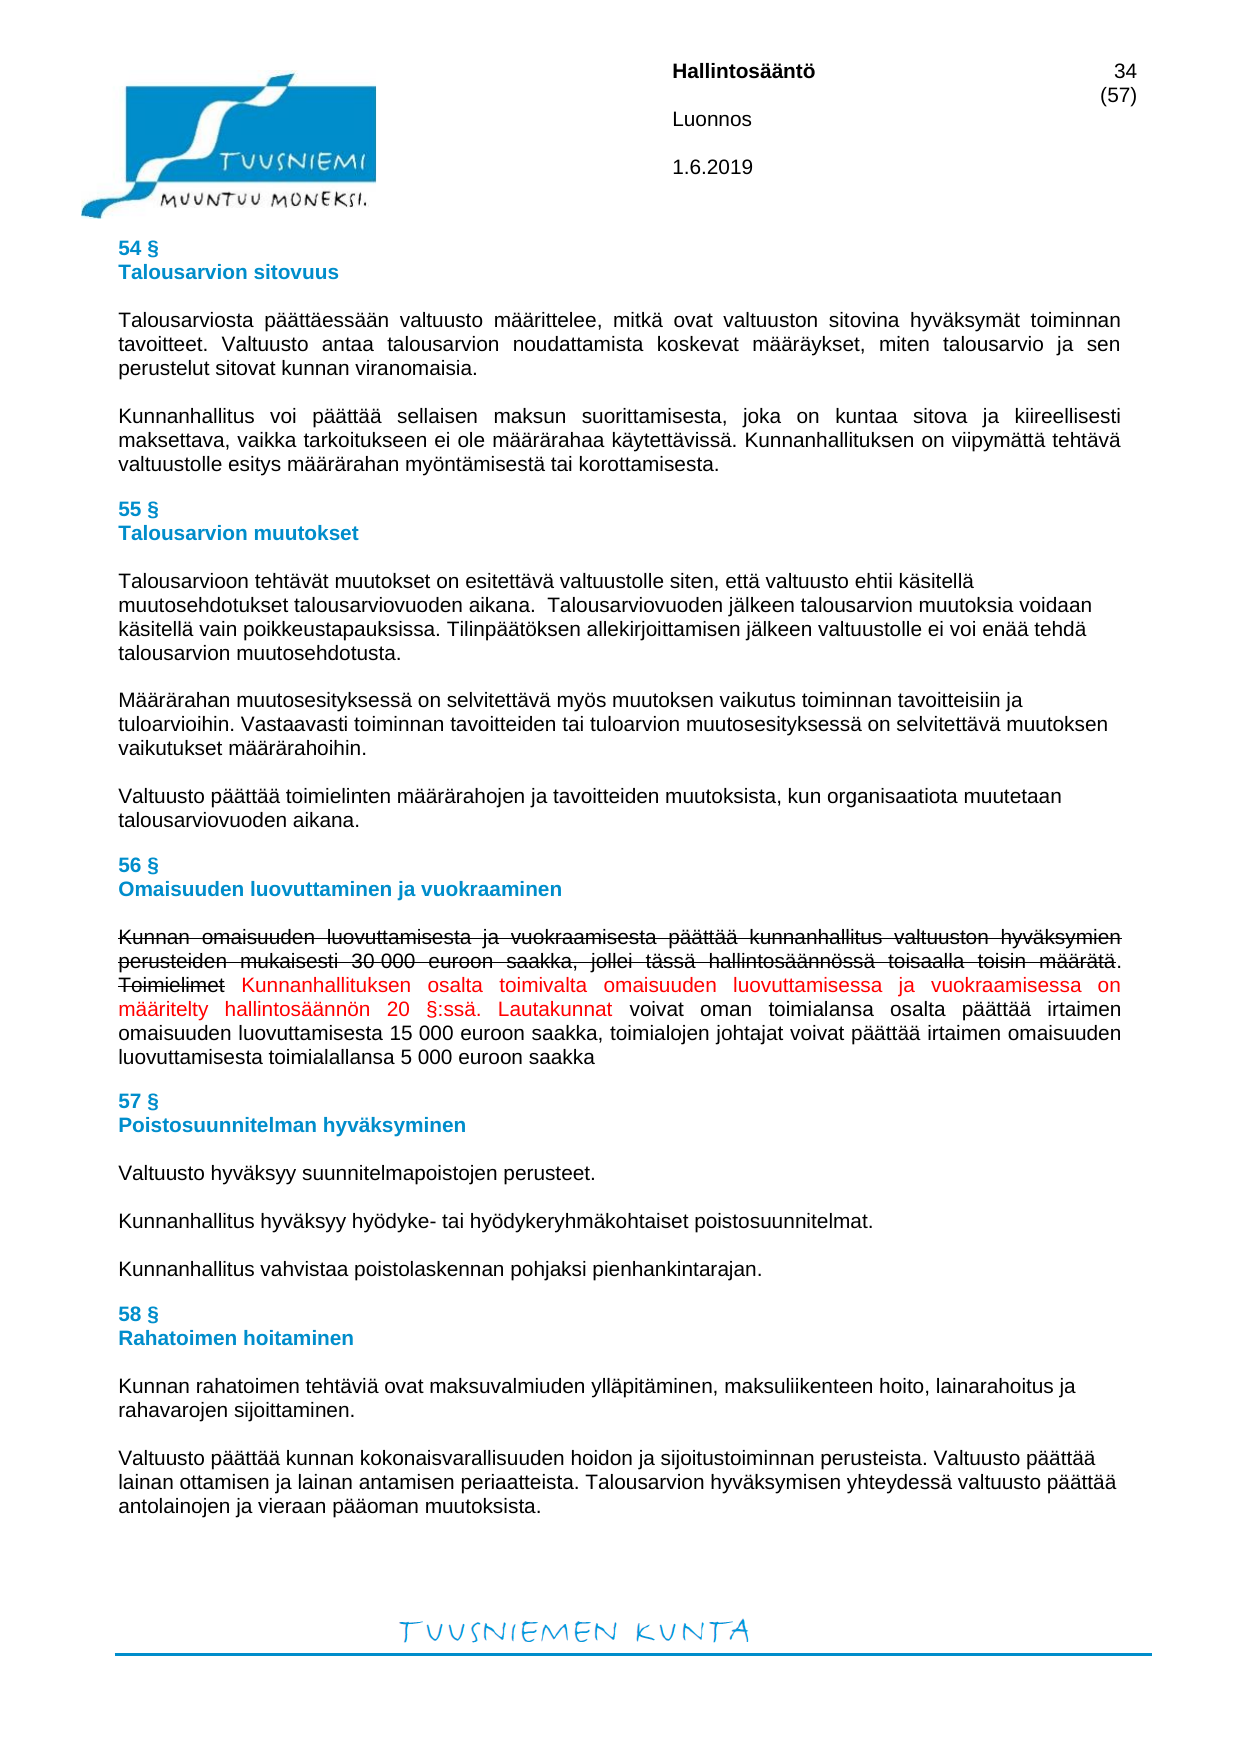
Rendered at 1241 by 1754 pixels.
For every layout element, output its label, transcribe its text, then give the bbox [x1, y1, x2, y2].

text Valtuusto hyväksyy suunnitelmapoistojen perusteet. [118, 1161, 1122, 1185]
text Kunnan omaisuuden luovuttamisesta ja vuokraamisesta päättää kunnanhallitus valtuuston hyväksymien perusteiden mukaisesti 30 000 euroon saakka, jollei tässä hallintosäännössä toisaalla toisin määrätä. Toimielimet Kunnanhallituksen osalta toimivalta omaisuuden luovuttamisessa ja vuokraamisessa on määritelty hallintosäännön 20 §:ssä. Lautakunnat voivat oman toimialansa osalta päättää irtaimen omaisuuden luovuttamisesta 15 000 euroon saakka, toimialojen johtajat voivat päättää irtaimen omaisuuden luovuttamisesta toimialallansa 5 000 euroon saakka [118, 939, 1122, 1068]
subtitle 58 § Rahatoimen hoitaminen [118, 1302, 1122, 1350]
text Kunnanhallitus voi päättää sellaisen maksun suorittamisesta, joka on kuntaa sitova ja kiireellisesti maksettava, vaikka tarkoitukseen ei ole määrärahaa käytettävissä. Kunnanhallituksen on viipymättä tehtävä valtuustolle esitys määrärahan myöntämisestä tai korottamisesta. [118, 404, 1122, 476]
text Määrärahan muutosesityksessä on selvitettävä myös muutoksen vaikutus toiminnan tavoitteisiin ja tuloarvioihin. Vastaavasti toiminnan tavoitteiden tai tuloarvion muutosesityksessä on selvitettävä muutoksen vaikutukset määrärahoihin. [118, 688, 1122, 760]
subtitle 56 § Omaisuuden luovuttaminen ja vuokraaminen [118, 853, 1122, 901]
text Valtuusto päättää toimielinten määrärahojen ja tavoitteiden muutoksista, kun organisaatiota muutetaan talousarviovuoden aikana. [118, 784, 1122, 832]
text Kunnanhallitus vahvistaa poistolaskennan pohjaksi pienhankintarajan. [118, 1257, 1122, 1281]
text Talousarviosta päättäessään valtuusto määrittelee, mitkä ovat valtuuston sitovina hyväksymät toiminnan tavoitteet. Valtuusto antaa talousarvion noudattamista koskevat määräykset, miten talousarvio ja sen perustelut sitovat kunnan viranomaisia. [118, 308, 1122, 380]
subtitle 57 § Poistosuunnitelman hyväksyminen [118, 1089, 1122, 1137]
text Talousarvioon tehtävät muutokset on esitettävä valtuustolle siten, että valtuusto ehtii käsitellä muutosehdotukset talousarviovuoden aikana. Talousarviovuoden jälkeen talousarvion muutoksia voidaan käsitellä vain poikkeustapauksissa. Tilinpäätöksen allekirjoittamisen jälkeen valtuustolle ei voi enää tehdä talousarvion muutosehdotusta. [118, 568, 1122, 664]
text Kunnanhallitus hyväksyy hyödyke- tai hyödykeryhmäkohtaiset poistosuunnitelmat. [118, 1209, 1122, 1233]
text Kunnan rahatoimen tehtäviä ovat maksuvalmiuden ylläpitäminen, maksuliikenteen hoito, lainarahoitus ja rahavarojen sijoittaminen. [118, 1374, 1122, 1422]
subtitle 54 § Talousarvion sitovuus [118, 236, 1122, 284]
picture [81, 70, 377, 219]
subtitle 55 § Talousarvion muutokset [118, 497, 1122, 544]
picture [372, 1598, 775, 1652]
text Valtuusto päättää kunnan kokonaisvarallisuuden hoidon ja sijoitustoiminnan perusteista. Valtuusto päättää lainan ottamisen ja lainan antamisen periaatteista. Talousarvion hyväksymisen yhteydessä valtuusto päättää antolainojen ja vieraan pääoman muutoksista. [118, 1446, 1122, 1517]
